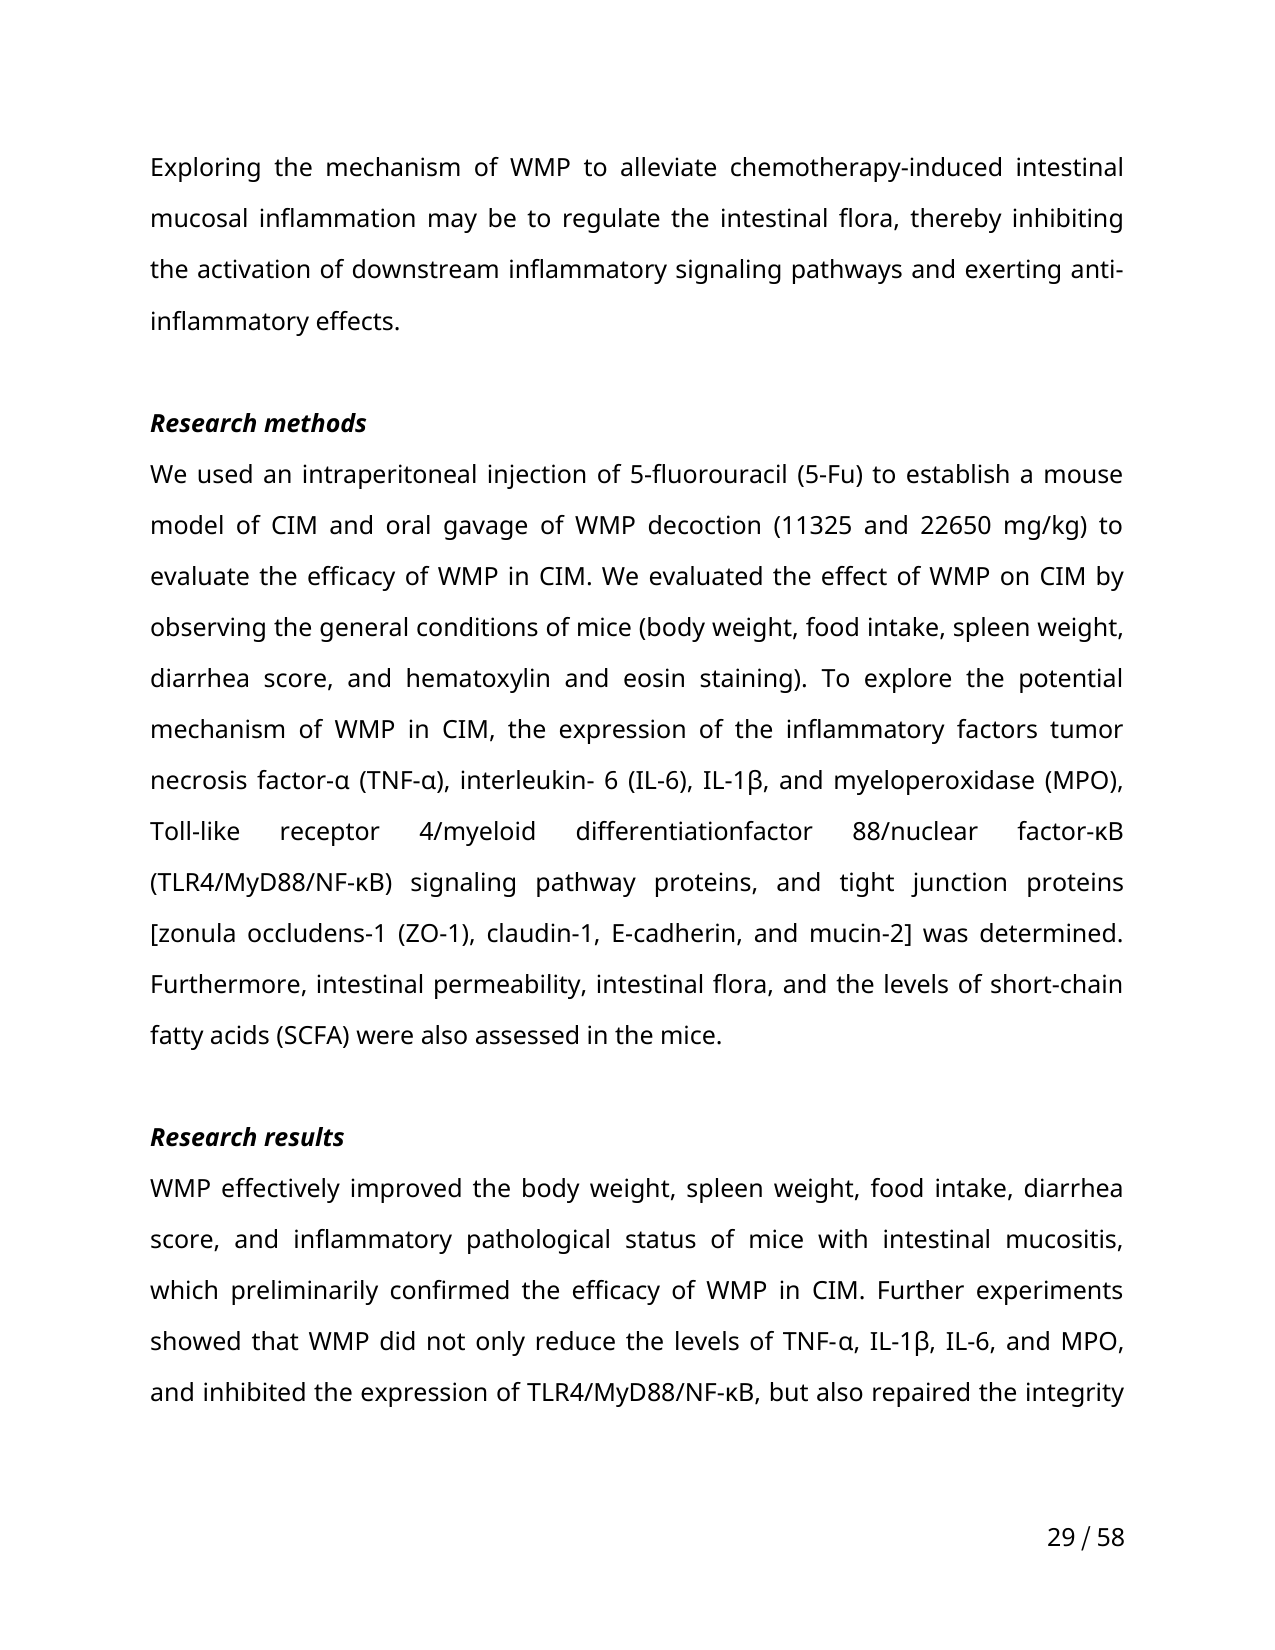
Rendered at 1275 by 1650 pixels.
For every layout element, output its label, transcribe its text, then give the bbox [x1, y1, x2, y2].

text Exploring the mechanism of WMP to alleviate chemotherapy-induced intestinal mucosal inflammation may be to regulate the intestinal flora, thereby inhibiting the activation of downstream inflammatory signaling pathways and exerting anti-inflammatory effects. [150, 150, 1125, 337]
text Research results [150, 1120, 1125, 1154]
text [150, 1171, 1125, 1409]
text Research methods [150, 405, 1125, 439]
text We used an intraperitoneal injection of 5-fluorouracil (5-Fu) to establish a mouse model of CIM and oral gavage of WMP decoction (11325 and 22650 mg/kg) to evaluate the efficacy of WMP in CIM. We evaluated the effect of WMP on CIM by observing the general conditions of mice (body weight, food intake, spleen weight, diarrhea score, and hematoxylin and eosin staining). To explore the potential mechanism of WMP in CIM, the expression of the inflammatory factors tumor necrosis factor-α (TNF-α), interleukin- 6 (IL-6), IL-1β, and myeloperoxidase (MPO), Toll-like receptor 4/myeloid differentiationfactor 88/nuclear factor-κB (TLR4/MyD88/NF-κB) signaling pathway proteins, and tight junction proteins [zonula occludens-1 (ZO-1), claudin-1, E-cadherin, and mucin-2] was determined. Furthermore, intestinal permeability, intestinal flora, and the levels of short-chain fatty acids (SCFA) were also assessed in the mice. [150, 456, 1125, 1052]
